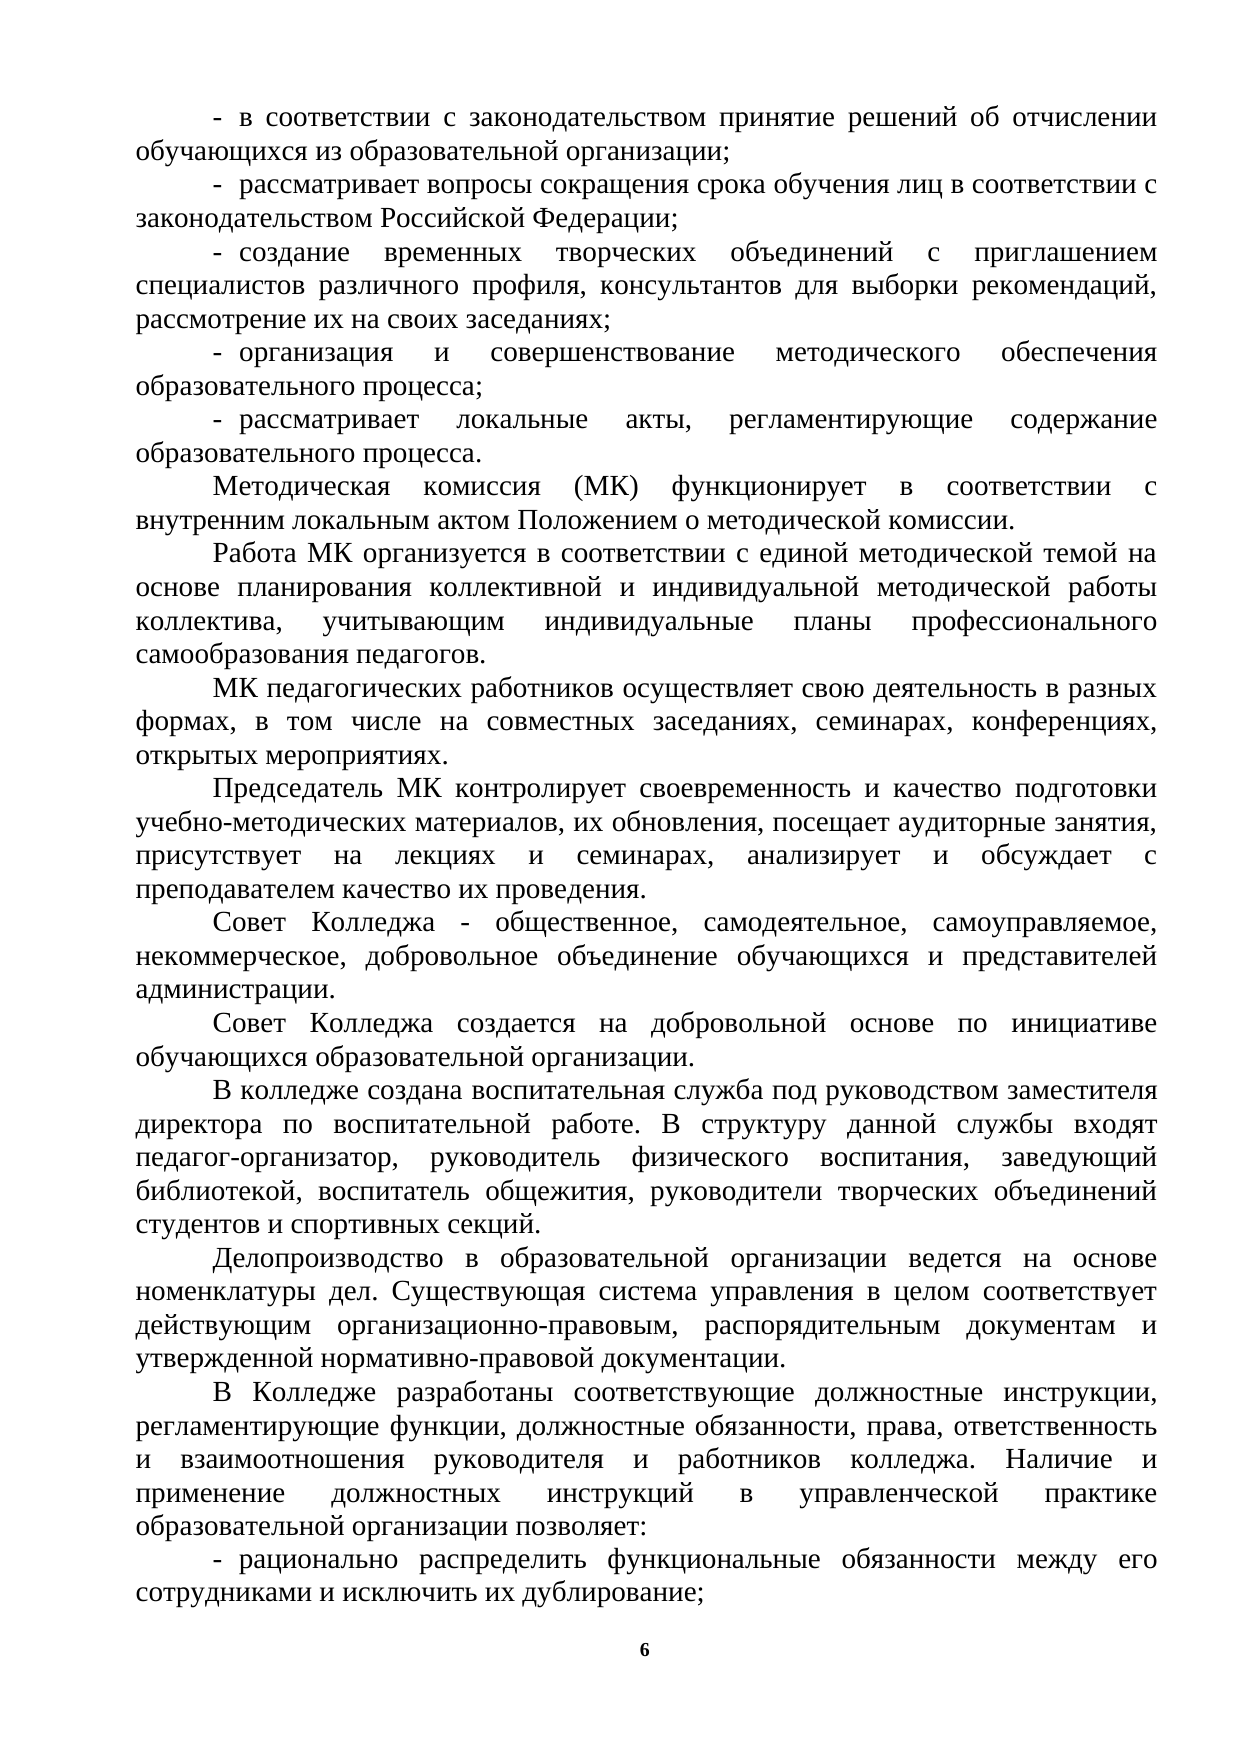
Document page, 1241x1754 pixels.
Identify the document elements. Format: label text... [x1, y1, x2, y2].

list рассматривает локальные акты, регламентирующие содержание образовательного процесса. [135, 402, 1158, 469]
text Председатель МК контролирует своевременность и качество подготовки учебно-методических материалов, их обновления, посещает аудиторные занятия, присутствует на лекциях и семинарах, анализирует и обсуждает с преподавателем качество их проведения. [135, 771, 1158, 905]
list создание временных творческих объединений с приглашением специалистов различного профиля, консультантов для выборки рекомендаций, рассмотрение их на своих заседаниях; [135, 234, 1158, 335]
text Методическая комиссия (МК) функционирует в соответствии с внутренним локальным актом Положением о методической комиссии. [135, 469, 1158, 536]
text Работа МК организуется в соответствии с единой методической темой на основе планирования коллективной и индивидуальной методической работы коллектива, учитывающим индивидуальные планы профессионального самообразования педагогов. [135, 536, 1158, 670]
text В колледже создана воспитательная служба под руководством заместителя директора по воспитательной работе. В структуру данной службы входят педагог-организатор, руководитель физического воспитания, заведующий библиотекой, воспитатель общежития, руководители творческих объединений студентов и спортивных секций. [135, 1073, 1158, 1240]
text В Колледже разработаны соответствующие должностные инструкции, регламентирующие функции, должностные обязанности, права, ответственность и взаимоотношения руководителя и работников колледжа. Наличие и применение должностных инструкций в управленческой практике образовательной организации позволяет: [135, 1374, 1158, 1542]
list в соответствии с законодательством принятие решений об отчислении обучающихся из образовательной организации; [135, 100, 1158, 167]
text Делопроизводство в образовательной организации ведется на основе номенклатуры дел. Существующая система управления в целом соответствует действующим организационно-правовым, распорядительным документам и утвержденной нормативно-правовой документации. [135, 1240, 1158, 1374]
text МК педагогических работников осуществляет свою деятельность в разных формах, в том числе на совместных заседаниях, семинарах, конференциях, открытых мероприятиях. [135, 670, 1158, 771]
list рассматривает вопросы сокращения срока обучения лиц в соответствии с законодательством Российской Федерации; [135, 167, 1158, 234]
list организация и совершенствование методического обеспечения образовательного процесса; [135, 335, 1158, 402]
list рационально распределить функциональные обязанности между его сотрудниками и исключить их дублирование; [135, 1542, 1158, 1608]
text Совет Колледжа создается на добровольной основе по инициативе обучающихся образовательной организации. [135, 1006, 1158, 1073]
text Совет Колледжа - общественное, самодеятельное, самоуправляемое, некоммерческое, добровольное объединение обучающихся и представителей администрации. [135, 905, 1158, 1006]
